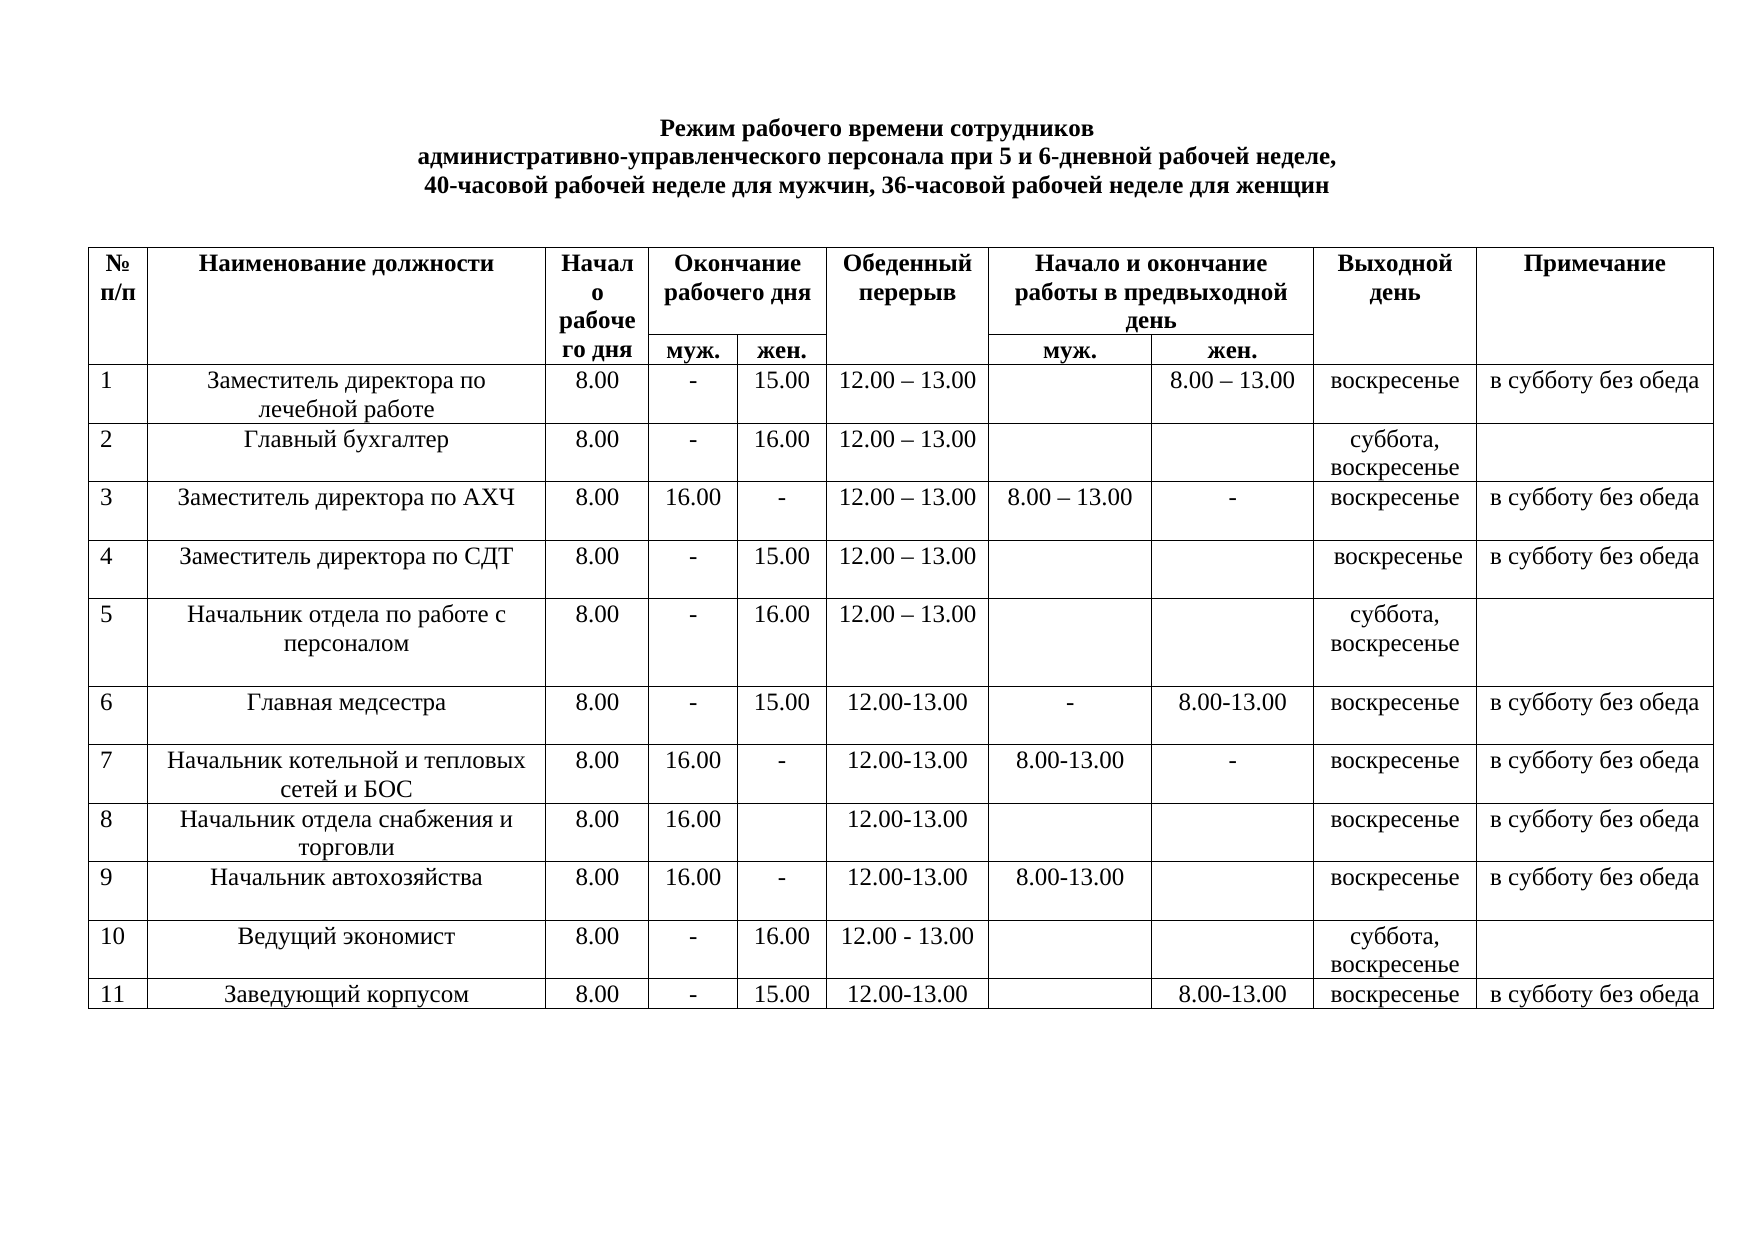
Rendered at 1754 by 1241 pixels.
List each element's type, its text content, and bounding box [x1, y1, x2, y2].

table_header № п/п [89, 248, 147, 364]
table_cell 11 [89, 979, 147, 1008]
table_cell 16.00 [738, 921, 826, 978]
table_cell [738, 804, 826, 861]
table_cell 5 [89, 599, 147, 686]
table_cell 8.00 [546, 482, 648, 540]
table_cell 8 [89, 804, 147, 861]
table_cell - [649, 687, 737, 744]
table_cell жен. [738, 335, 826, 364]
table_cell - [649, 979, 737, 1008]
table_cell 12.00 – 13.00 [827, 424, 988, 481]
table_cell Главная медсестра [148, 687, 545, 744]
table_cell [1477, 424, 1713, 481]
table_cell 12.00-13.00 [827, 745, 988, 803]
table_cell [989, 424, 1151, 481]
table_cell воскресенье [1314, 482, 1476, 540]
table_cell воскресенье [1314, 687, 1476, 744]
table_cell 8.00-13.00 [989, 745, 1151, 803]
table_cell 9 [89, 862, 147, 920]
table_cell Начальник автохозяйства [148, 862, 545, 920]
table_cell в субботу без обеда [1477, 541, 1713, 598]
table_cell 8.00 [546, 979, 648, 1008]
table_cell 12.00-13.00 [827, 687, 988, 744]
table_cell 8.00-13.00 [989, 862, 1151, 920]
table_cell Начальник отдела по работе с персоналом [148, 599, 545, 686]
table_cell в субботу без обеда [1477, 687, 1713, 744]
table_cell Заместитель директора по лечебной работе [148, 365, 545, 423]
table_cell 8.00-13.00 [1152, 979, 1313, 1008]
table_cell 15.00 [738, 687, 826, 744]
table_cell воскресенье [1314, 745, 1476, 803]
table_cell в субботу без обеда [1477, 804, 1713, 861]
table_cell суббота, воскресенье [1314, 921, 1476, 978]
table_cell 6 [89, 687, 147, 744]
table_cell 15.00 [738, 979, 826, 1008]
table_cell 8.00 [546, 365, 648, 423]
table_cell - [649, 365, 737, 423]
subtitle 40-часовой рабочей неделе для мужчин, 36-часовой рабочей неделе для женщин [118, 170, 1636, 199]
table_cell Заведующий корпусом [148, 979, 545, 1008]
table_cell воскресенье [1314, 804, 1476, 861]
table_cell Главный бухгалтер [148, 424, 545, 481]
table_cell [1477, 599, 1713, 686]
table_cell 12.00 – 13.00 [827, 365, 988, 423]
table_cell - [738, 745, 826, 803]
table_cell [989, 599, 1151, 686]
table_cell [1152, 424, 1313, 481]
table_cell в субботу без обеда [1477, 365, 1713, 423]
table_cell [1152, 804, 1313, 861]
table_cell - [649, 424, 737, 481]
table_cell 12.00-13.00 [827, 862, 988, 920]
table_cell 8.00 [546, 687, 648, 744]
table_cell 10 [89, 921, 147, 978]
table_cell 1 [89, 365, 147, 423]
table_cell 8.00 [546, 745, 648, 803]
table_cell Заместитель директора по СДТ [148, 541, 545, 598]
table_header Начало рабочего дня [546, 248, 648, 364]
table_header Примечание [1477, 248, 1713, 364]
table_cell 16.00 [738, 599, 826, 686]
table_cell воскресенье [1314, 541, 1476, 598]
table_cell - [1152, 745, 1313, 803]
table_cell 3 [89, 482, 147, 540]
table_cell 16.00 [649, 482, 737, 540]
table_cell 16.00 [738, 424, 826, 481]
table_cell - [1152, 482, 1313, 540]
table_cell - [649, 921, 737, 978]
table_cell 8.00 [546, 424, 648, 481]
table_cell - [738, 862, 826, 920]
table_cell 2 [89, 424, 147, 481]
table_cell [989, 921, 1151, 978]
table_cell 8.00 [546, 599, 648, 686]
table_cell Начальник отдела снабжения и торговли [148, 804, 545, 861]
table_cell 12.00 – 13.00 [827, 482, 988, 540]
table_cell 12.00-13.00 [827, 979, 988, 1008]
table_cell [989, 979, 1151, 1008]
table_cell 12.00-13.00 [827, 804, 988, 861]
subtitle административно-управленческого персонала при 5 и 6-дневной рабочей неделе, [118, 141, 1636, 170]
table_cell суббота, воскресенье [1314, 424, 1476, 481]
table_cell - [649, 599, 737, 686]
table_cell 16.00 [649, 745, 737, 803]
table_cell - [989, 687, 1151, 744]
table_cell [989, 541, 1151, 598]
table_cell [1152, 599, 1313, 686]
table_cell 8.00 [546, 804, 648, 861]
table_cell в субботу без обеда [1477, 482, 1713, 540]
table_cell 8.00 – 13.00 [1152, 365, 1313, 423]
table_cell воскресенье [1314, 365, 1476, 423]
table_cell 16.00 [649, 804, 737, 861]
table_cell [989, 804, 1151, 861]
table_cell 16.00 [649, 862, 737, 920]
table_header Начало и окончание работы в предвыходной день [989, 248, 1313, 334]
table_cell 15.00 [738, 365, 826, 423]
table_cell 12.00 – 13.00 [827, 541, 988, 598]
table_cell в субботу без обеда [1477, 745, 1713, 803]
table_cell 8.00 [546, 862, 648, 920]
table_cell 12.00 – 13.00 [827, 599, 988, 686]
table_header Выходной день [1314, 248, 1476, 364]
table_cell в субботу без обеда [1477, 979, 1713, 1008]
table_cell 8.00 [546, 541, 648, 598]
table_header Обеденный перерыв [827, 248, 988, 364]
table_cell 8.00 – 13.00 [989, 482, 1151, 540]
table_cell [1152, 541, 1313, 598]
table_cell 8.00-13.00 [1152, 687, 1313, 744]
table_cell 7 [89, 745, 147, 803]
table_cell [1152, 862, 1313, 920]
table_cell 15.00 [738, 541, 826, 598]
table_cell - [649, 541, 737, 598]
table_cell воскресенье [1314, 862, 1476, 920]
table_cell Заместитель директора по АХЧ [148, 482, 545, 540]
table_header Наименование должности [148, 248, 545, 364]
table_cell Ведущий экономист [148, 921, 545, 978]
table_cell суббота, воскресенье [1314, 599, 1476, 686]
table_cell в субботу без обеда [1477, 862, 1713, 920]
table_cell - [738, 482, 826, 540]
table_cell муж. [989, 335, 1151, 364]
table_cell [1477, 921, 1713, 978]
table_cell муж. [649, 335, 737, 364]
table_cell 12.00 - 13.00 [827, 921, 988, 978]
table_cell 4 [89, 541, 147, 598]
table_header Окончание рабочего дня [649, 248, 826, 334]
table_cell [989, 365, 1151, 423]
table_cell жен. [1152, 335, 1313, 364]
table_cell 8.00 [546, 921, 648, 978]
subtitle Режим рабочего времени сотрудников [118, 113, 1636, 141]
table_cell Начальник котельной и тепловых сетей и БОС [148, 745, 545, 803]
table_cell воскресенье [1314, 979, 1476, 1008]
table_cell [1152, 921, 1313, 978]
